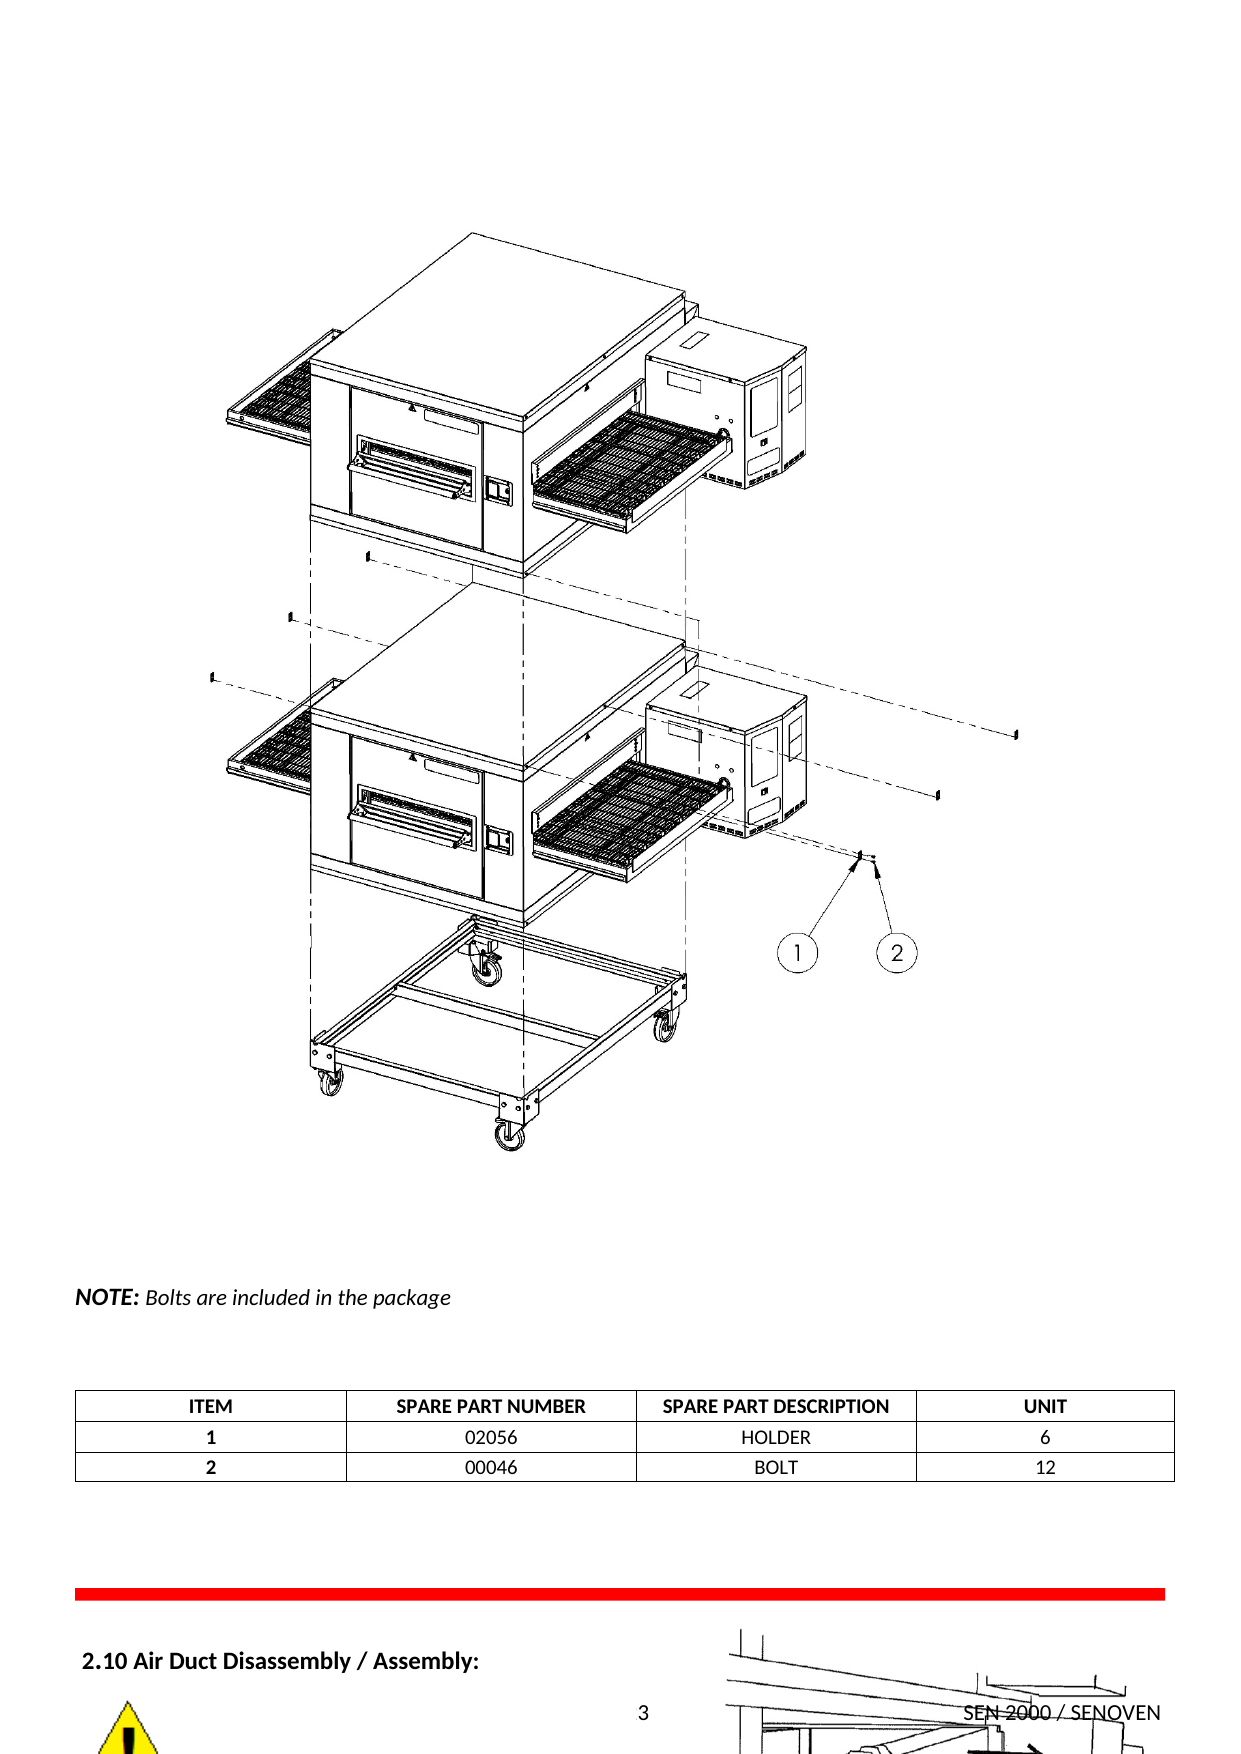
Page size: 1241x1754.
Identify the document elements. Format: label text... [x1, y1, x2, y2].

picture [198, 222, 1042, 1174]
table_cell 1 [76, 1422, 346, 1452]
table_header UNIT [917, 1391, 1174, 1421]
table_header SPARE PART DESCRIPTION [637, 1391, 916, 1421]
table_cell 2 [76, 1453, 346, 1481]
table_cell HOLDER [637, 1422, 916, 1452]
table_cell 12 [917, 1453, 1174, 1481]
table_cell 6 [917, 1422, 1174, 1452]
table_cell 00046 [347, 1453, 636, 1481]
text NOTE: Bolts are included in the package [75, 1281, 1165, 1312]
table_header SPARE PART NUMBER [347, 1391, 636, 1421]
table_header ITEM [76, 1391, 346, 1421]
list 2.10 Air Duct Disassembly / Assembly: [75, 1641, 1165, 1677]
picture [72, 1698, 191, 1754]
picture [710, 1618, 1206, 1754]
table_cell BOLT [637, 1453, 916, 1481]
table_cell 02056 [347, 1422, 636, 1452]
